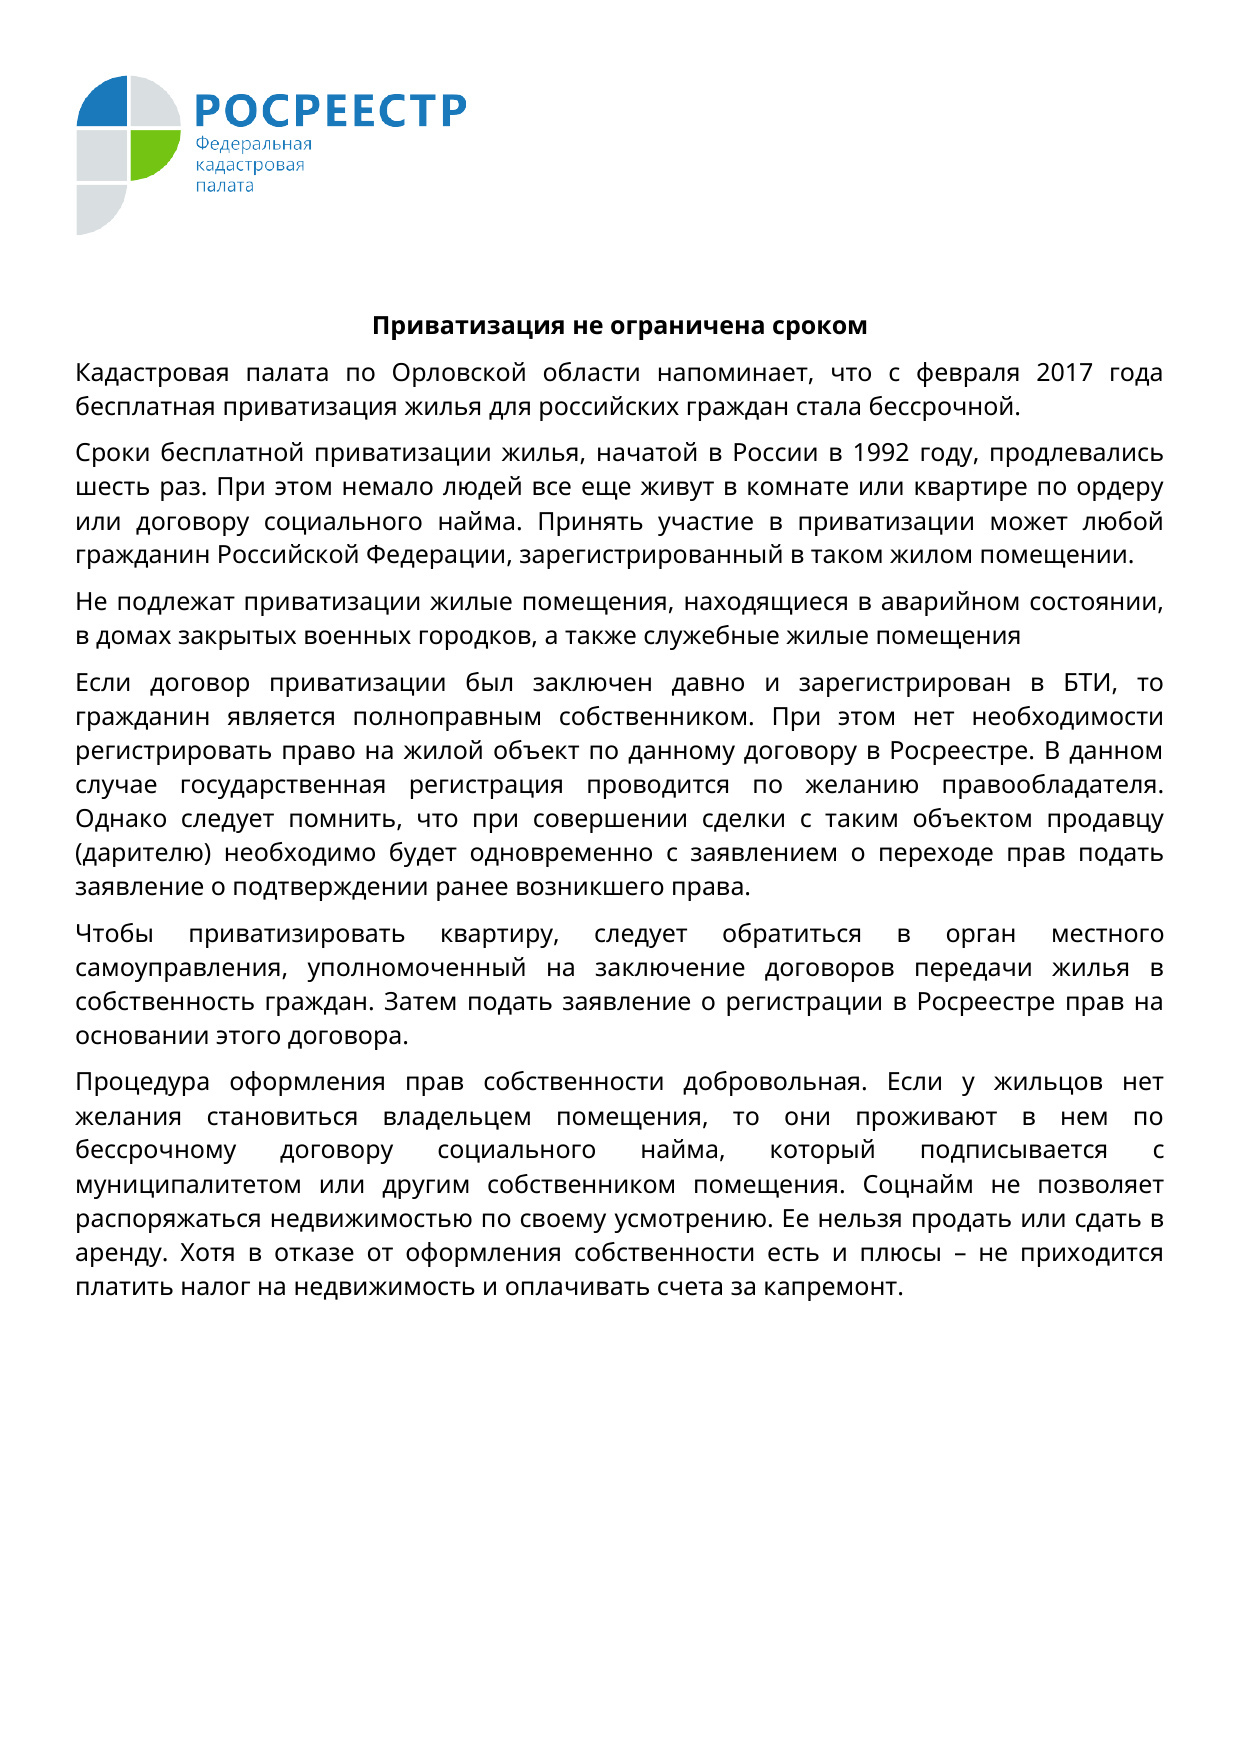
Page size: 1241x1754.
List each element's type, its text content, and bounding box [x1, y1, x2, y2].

text Если договор приватизации был заключен давно и зарегистрирован в БТИ, то гражданин является полноправным собственником. При этом нет необходимости регистрировать право на жилой объект по данному договору в Росреестре. В данном случае государственная регистрация проводится по желанию правообладателя. Однако следует помнить, что при совершении сделки с таким объектом продавцу (дарителю) необходимо будет одновременно с заявлением о переходе прав подать заявление о подтверждении ранее возникшего права. [75, 664, 1165, 903]
text Приватизация не ограничена сроком [75, 308, 1165, 342]
text Чтобы приватизировать квартиру, следует обратиться в орган местного самоуправления, уполномоченный на заключение договоров передачи жилья в собственность граждан. Затем подать заявление о регистрации в Росреестре прав на основании этого договора. [75, 915, 1165, 1052]
text Кадастровая палата по Орловской области напоминает, что с февраля 2017 года бесплатная приватизация жилья для российских граждан стала бессрочной. [75, 354, 1165, 422]
text Процедура оформления прав собственности добровольная. Если у жильцов нет желания становиться владельцем помещения, то они проживают в нем по бессрочному договору социального найма, который подписывается с муниципалитетом или другим собственником помещения. Соцнайм не позволяет распоряжаться недвижимостью по своему усмотрению. Ее нельзя продать или сдать в аренду. Хотя в отказе от оформления собственности есть и плюсы – не приходится платить налог на недвижимость и оплачивать счета за капремонт. [75, 1064, 1165, 1302]
text Сроки бесплатной приватизации жилья, начатой в России в 1992 году, продлевались шесть раз. При этом немало людей все еще живут в комнате или квартире по ордеру или договору социального найма. Принять участие в приватизации может любой гражданин Российской Федерации, зарегистрированный в таком жилом помещении. [75, 435, 1165, 571]
text Не подлежат приватизации жилые помещения, находящиеся в аварийном состоянии, в домах закрытых военных городков, а также служебные жилые помещения [75, 584, 1165, 652]
